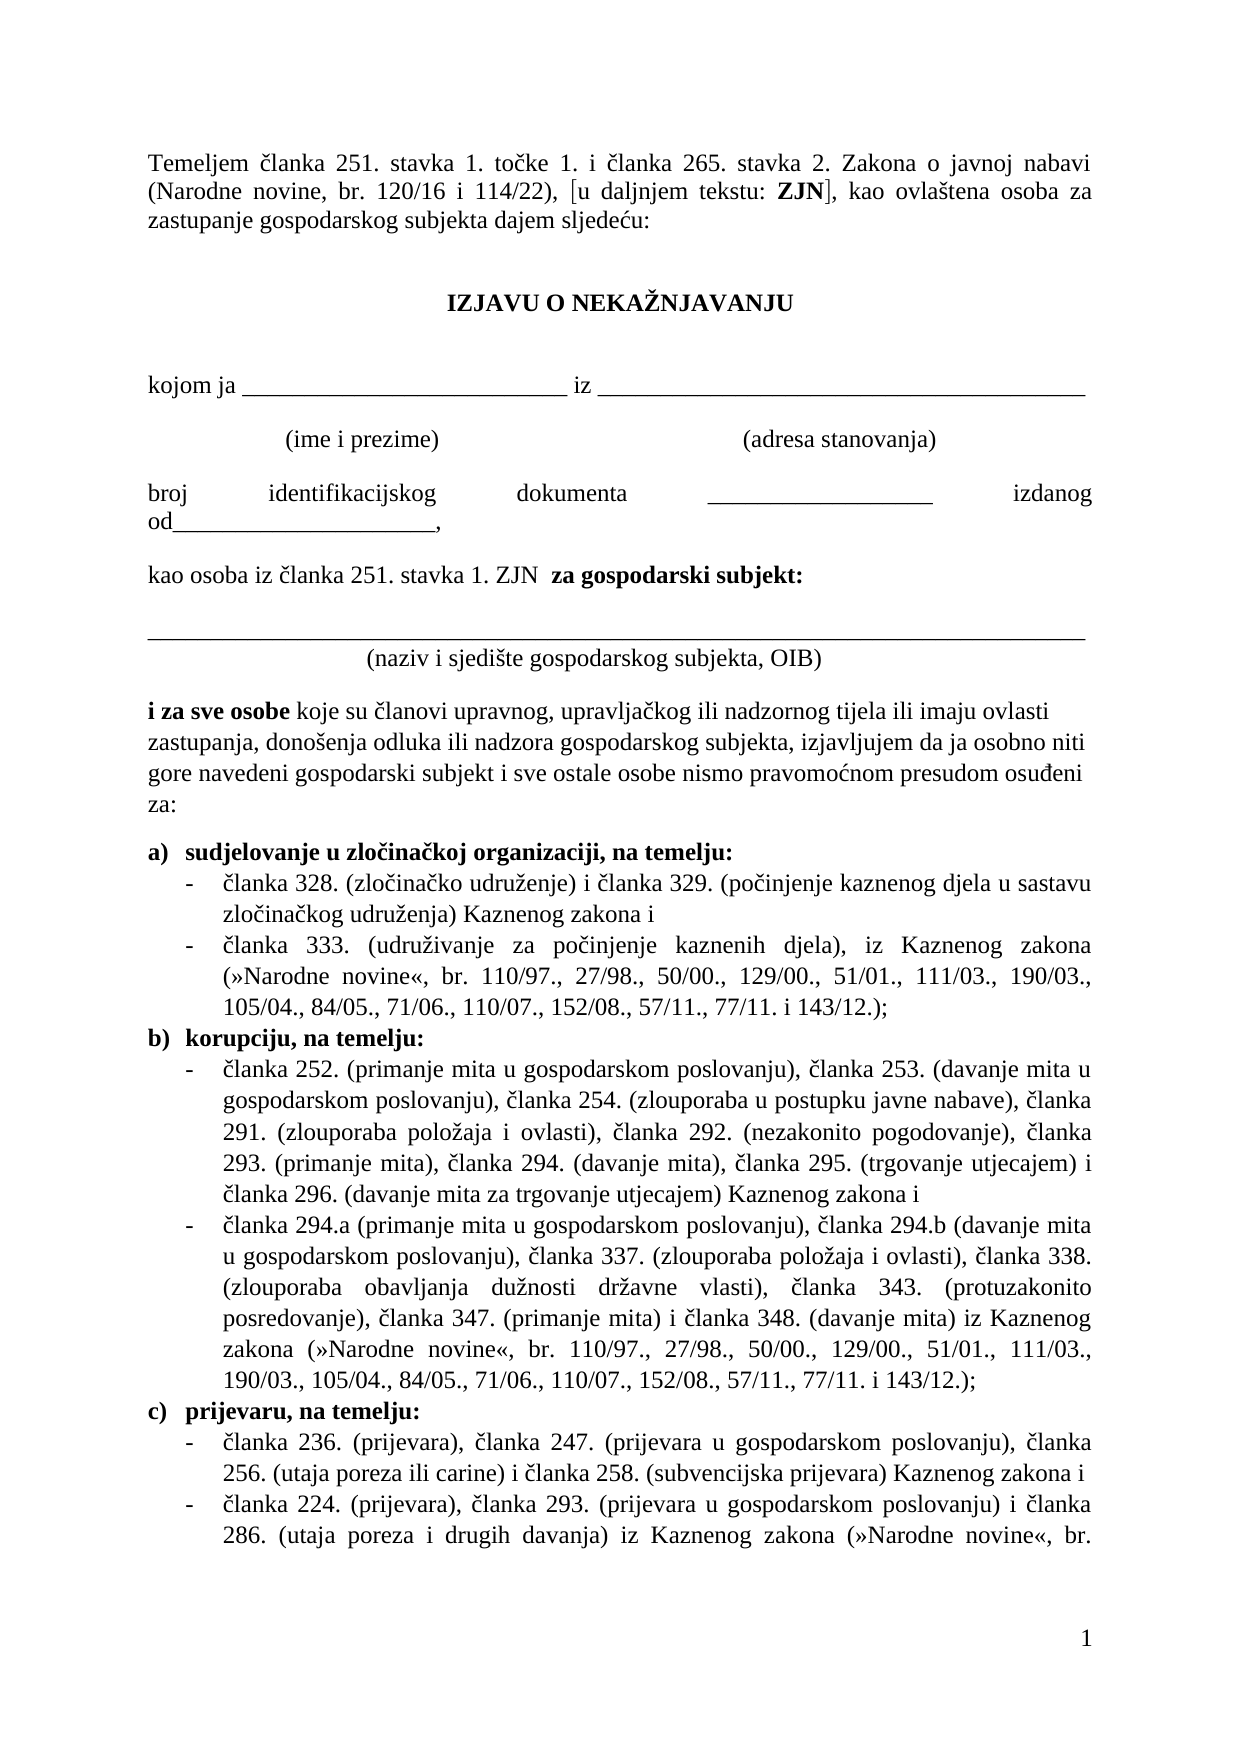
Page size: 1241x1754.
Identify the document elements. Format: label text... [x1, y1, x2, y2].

list članka 294.a (primanje mita u gospodarskom poslovanju), članka 294.b (davanje mita u gospodarskom poslovanju), članka 337. (zlouporaba položaja i ovlasti), članka 338. (zlouporaba obavljanja dužnosti državne vlasti), članka 343. (protuzakonito posredovanje), članka 347. (primanje mita) i članka 348. (davanje mita) iz Kaznenog zakona (»Narodne novine«, br. 110/97., 27/98., 50/00., 129/00., 51/01., 111/03., 190/03., 105/04., 84/05., 71/06., 110/07., 152/08., 57/11., 77/11. i 143/12.); [185, 1210, 1092, 1394]
list sudjelovanje u zločinačkoj organizaciji, na temelju: [148, 837, 1092, 866]
text kao osoba iz članka 251. stavka 1. ZJN za gospodarski subjekt: [148, 560, 1092, 589]
text (naziv i sjedište gospodarskog subjekta, OIB) [148, 643, 1092, 671]
text (ime i prezime) (adresa stanovanja) [148, 424, 1092, 453]
text ___________________________________________________________________________ [148, 614, 1092, 643]
text broj identifikacijskog dokumenta __________________ izdanog od_____________________, [148, 478, 1092, 535]
list članka 328. (zločinačko udruženje) i članka 329. (počinjenje kaznenog djela u sastavu zločinačkog udruženja) Kaznenog zakona i [185, 868, 1092, 928]
text i za sve osobe koje su članovi upravnog, upravljačkog ili nadzornog tijela ili imaju ovlasti zastupanja, donošenja odluka ili nadzora gospodarskog subjekta, izjavljujem da ja osobno niti gore navedeni gospodarski subjekt i sve ostale osobe nismo pravomoćnom presudom osuđeni za: [148, 696, 1092, 818]
list članka 333. (udruživanje za počinjenje kaznenih djela), iz Kaznenog zakona (»Narodne novine«, br. 110/97., 27/98., 50/00., 129/00., 51/01., 111/03., 190/03., 105/04., 84/05., 71/06., 110/07., 152/08., 57/11., 77/11. i 143/12.); [185, 930, 1092, 1021]
list članka 252. (primanje mita u gospodarskom poslovanju), članka 253. (davanje mita u gospodarskom poslovanju), članka 254. (zlouporaba u postupku javne nabave), članka 291. (zlouporaba položaja i ovlasti), članka 292. (nezakonito pogodovanje), članka 293. (primanje mita), članka 294. (davanje mita), članka 295. (trgovanje utjecajem) i članka 296. (davanje mita za trgovanje utjecajem) Kaznenog zakona i [185, 1054, 1092, 1207]
text Temeljem članka 251. stavka 1. točke 1. i članka 265. stavka 2. Zakona o javnoj nabavi (Narodne novine, br. 120/16 i 114/22), u daljnjem tekstu: ZJN, kao ovlaštena osoba za zastupanje gospodarskog subjekta dajem sljedeću: [148, 148, 1092, 234]
list korupciju, na temelju: [148, 1023, 1092, 1052]
text kojom ja __________________________ iz _______________________________________ [148, 370, 1092, 399]
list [185, 1489, 1092, 1549]
list članka 236. (prijevara), članka 247. (prijevara u gospodarskom poslovanju), članka 256. (utaja poreza ili carine) i članka 258. (subvencijska prijevara) Kaznenog zakona i [185, 1427, 1092, 1487]
list prijevaru, na temelju: [148, 1396, 1092, 1425]
text IZJAVU O NEKAŽNJAVANJU [148, 288, 1092, 316]
